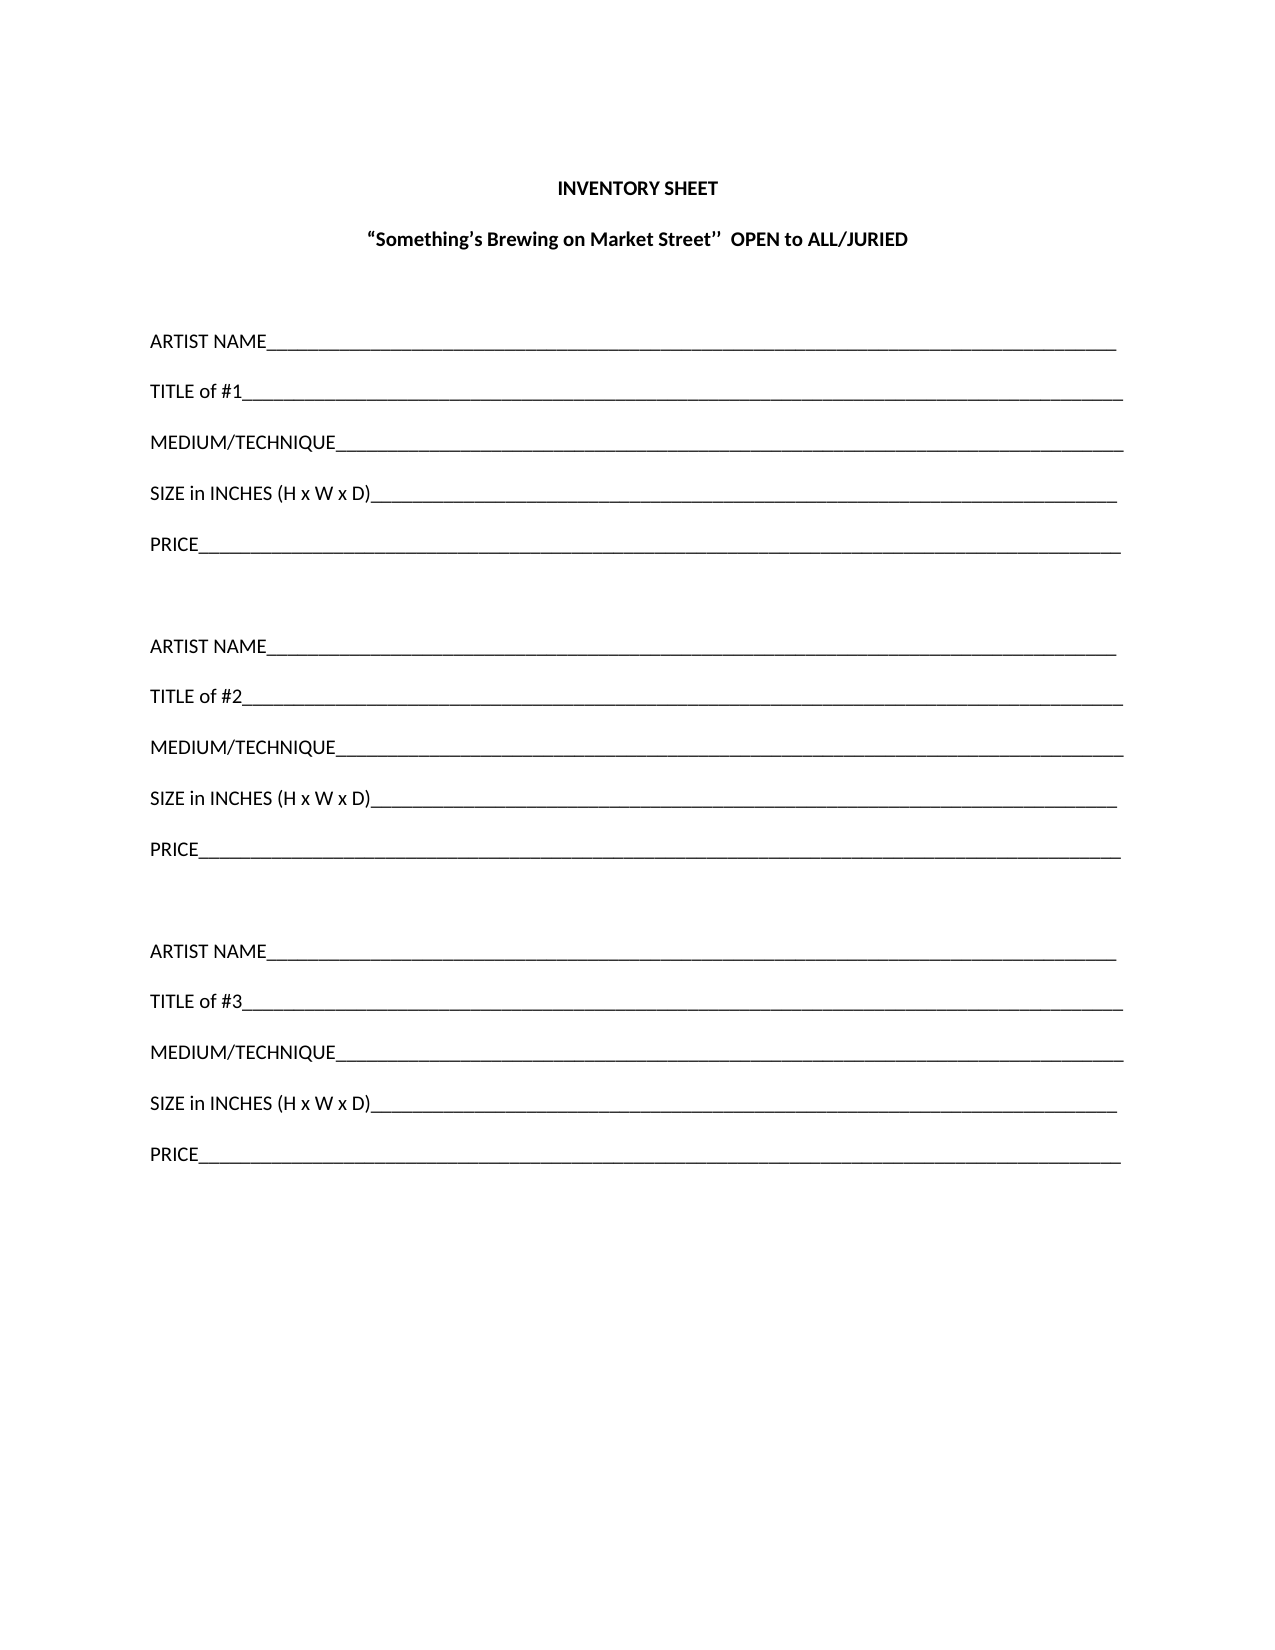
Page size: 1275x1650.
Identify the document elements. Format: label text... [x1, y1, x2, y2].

text PRICE_________________________________________________________________________________________ [150, 836, 1125, 862]
text MEDIUM/TECHNIQUE____________________________________________________________________________ [150, 1039, 1125, 1065]
text SIZE in INCHES (H x W x D)________________________________________________________________________ [150, 480, 1125, 506]
text INVENTORY SHEET [150, 175, 1125, 201]
text TITLE of #3_____________________________________________________________________________________ [150, 989, 1125, 1014]
text PRICE_________________________________________________________________________________________ [150, 1141, 1125, 1167]
text ARTIST NAME__________________________________________________________________________________ [150, 633, 1125, 658]
text PRICE_________________________________________________________________________________________ [150, 531, 1125, 557]
text SIZE in INCHES (H x W x D)________________________________________________________________________ [150, 1090, 1125, 1116]
text TITLE of #1_____________________________________________________________________________________ [150, 379, 1125, 404]
text MEDIUM/TECHNIQUE____________________________________________________________________________ [150, 429, 1125, 455]
text ARTIST NAME__________________________________________________________________________________ [150, 328, 1125, 353]
text MEDIUM/TECHNIQUE____________________________________________________________________________ [150, 734, 1125, 760]
text “Something’s Brewing on Market Street’’ OPEN to ALL/JURIED [150, 226, 1125, 252]
text SIZE in INCHES (H x W x D)________________________________________________________________________ [150, 785, 1125, 811]
text TITLE of #2_____________________________________________________________________________________ [150, 684, 1125, 709]
text ARTIST NAME__________________________________________________________________________________ [150, 938, 1125, 963]
